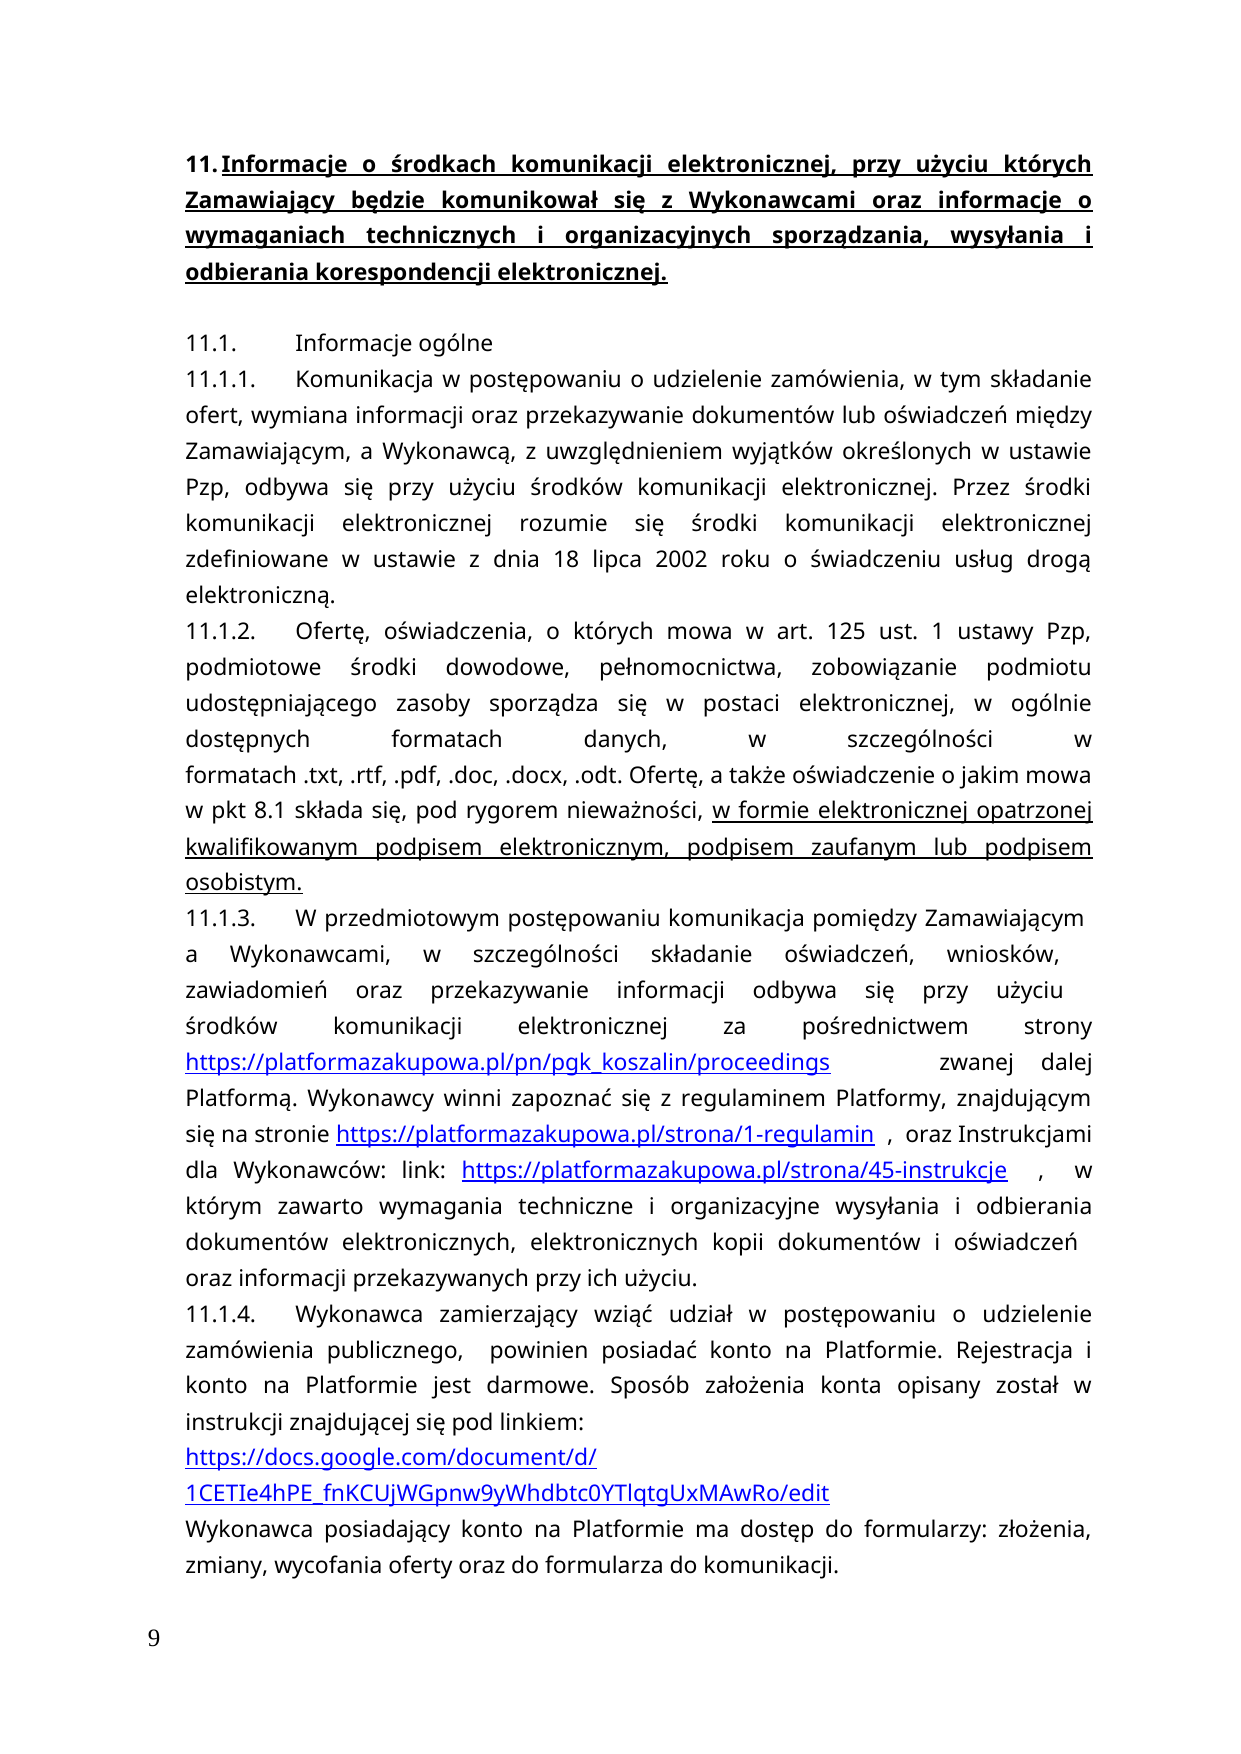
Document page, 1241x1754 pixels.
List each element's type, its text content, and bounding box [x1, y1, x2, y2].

text Wykonawca posiadający konto na Platformie ma dostęp do formularzy: złożenia, zmiany, wycofania oferty oraz do formularza do komunikacji. [185, 1513, 1093, 1580]
text 11. Informacje o środkach komunikacji elektronicznej, przy użyciu których Zamawiający będzie komunikował się z Wykonawcami oraz informacje o wymaganiach technicznych i organizacyjnych sporządzania, wysyłania i odbierania korespondencji elektronicznej. [185, 212, 1093, 246]
text 11. Informacje o środkach komunikacji elektronicznej, przy użyciu których Zamawiający będzie komunikował się z Wykonawcami oraz informacje o wymaganiach technicznych i organizacyjnych sporządzania, wysyłania i odbierania korespondencji elektronicznej. [185, 248, 1093, 287]
text 11.1.2. Ofertę, oświadczenia, o których mowa w art. 125 ust. 1 ustawy Pzp, podmiotowe środki dowodowe, pełnomocnictwa, zobowiązanie podmiotu udostępniającego zasoby sporządza się w postaci elektronicznej, w ogólnie dostępnych formatach danych, w szczególności w formatach .txt, .rtf, .pdf, .doc, .docx, .odt. Ofertę, a także oświadczenie o jakim mowa w pkt 8.1 składa się, pod rygorem nieważności, w formie elektronicznej opatrzonej kwalifikowanym podpisem elektronicznym, podpisem zaufanym lub podpisem osobistym. [185, 859, 1093, 898]
text 11.1. Informacje ogólne [185, 327, 1093, 358]
text 11. Informacje o środkach komunikacji elektronicznej, przy użyciu których Zamawiający będzie komunikował się z Wykonawcami oraz informacje o wymaganiach technicznych i organizacyjnych sporządzania, wysyłania i odbierania korespondencji elektronicznej. [185, 148, 1093, 210]
text https://docs.google.com/document/d/1CETIe4hPE_fnKCUjWGpnw9yWhdbtc0YTlqtgUxMAwRo/edit [185, 1441, 1093, 1508]
text 11.1.3. W przedmiotowym postępowaniu komunikacja pomiędzy Zamawiającym a Wykonawcami, w szczególności składanie oświadczeń, wniosków, zawiadomień oraz przekazywanie informacji odbywa się przy użyciu środków komunikacji elektronicznej za pośrednictwem strony https://platformazakupowa.pl/pn/pgk_koszalin/proceedings zwanej dalej Platformą. Wykonawcy winni zapoznać się z regulaminem Platformy, znajdującym się na stronie https://platformazakupowa.pl/strona/1-regulamin , oraz Instrukcjami dla Wykonawców: link: https://platformazakupowa.pl/strona/45-instrukcje , w którym zawarto wymagania techniczne i organizacyjne wysyłania i odbierania dokumentów elektronicznych, elektronicznych kopii dokumentów i oświadczeń oraz informacji przekazywanych przy ich użyciu. [185, 902, 1093, 1293]
text 11.1.2. Ofertę, oświadczenia, o których mowa w art. 125 ust. 1 ustawy Pzp, podmiotowe środki dowodowe, pełnomocnictwa, zobowiązanie podmiotu udostępniającego zasoby sporządza się w postaci elektronicznej, w ogólnie dostępnych formatach danych, w szczególności w formatach .txt, .rtf, .pdf, .doc, .docx, .odt. Ofertę, a także oświadczenie o jakim mowa w pkt 8.1 składa się, pod rygorem nieważności, w formie elektronicznej opatrzonej kwalifikowanym podpisem elektronicznym, podpisem zaufanym lub podpisem osobistym. [185, 615, 1093, 857]
text 11.1.4. Wykonawca zamierzający wziąć udział w postępowaniu o udzielenie zamówienia publicznego, powinien posiadać konto na Platformie. Rejestracja i konto na Platformie jest darmowe. Sposób założenia konta opisany został w instrukcji znajdującej się pod linkiem: [185, 1298, 1093, 1437]
text 11.1.1. Komunikacja w postępowaniu o udzielenie zamówienia, w tym składanie ofert, wymiana informacji oraz przekazywanie dokumentów lub oświadczeń między Zamawiającym, a Wykonawcą, z uwzględnieniem wyjątków określonych w ustawie Pzp, odbywa się przy użyciu środków komunikacji elektronicznej. Przez środki komunikacji elektronicznej rozumie się środki komunikacji elektronicznej zdefiniowane w ustawie z dnia 18 lipca 2002 roku o świadczeniu usług drogą elektroniczną. [185, 363, 1093, 610]
